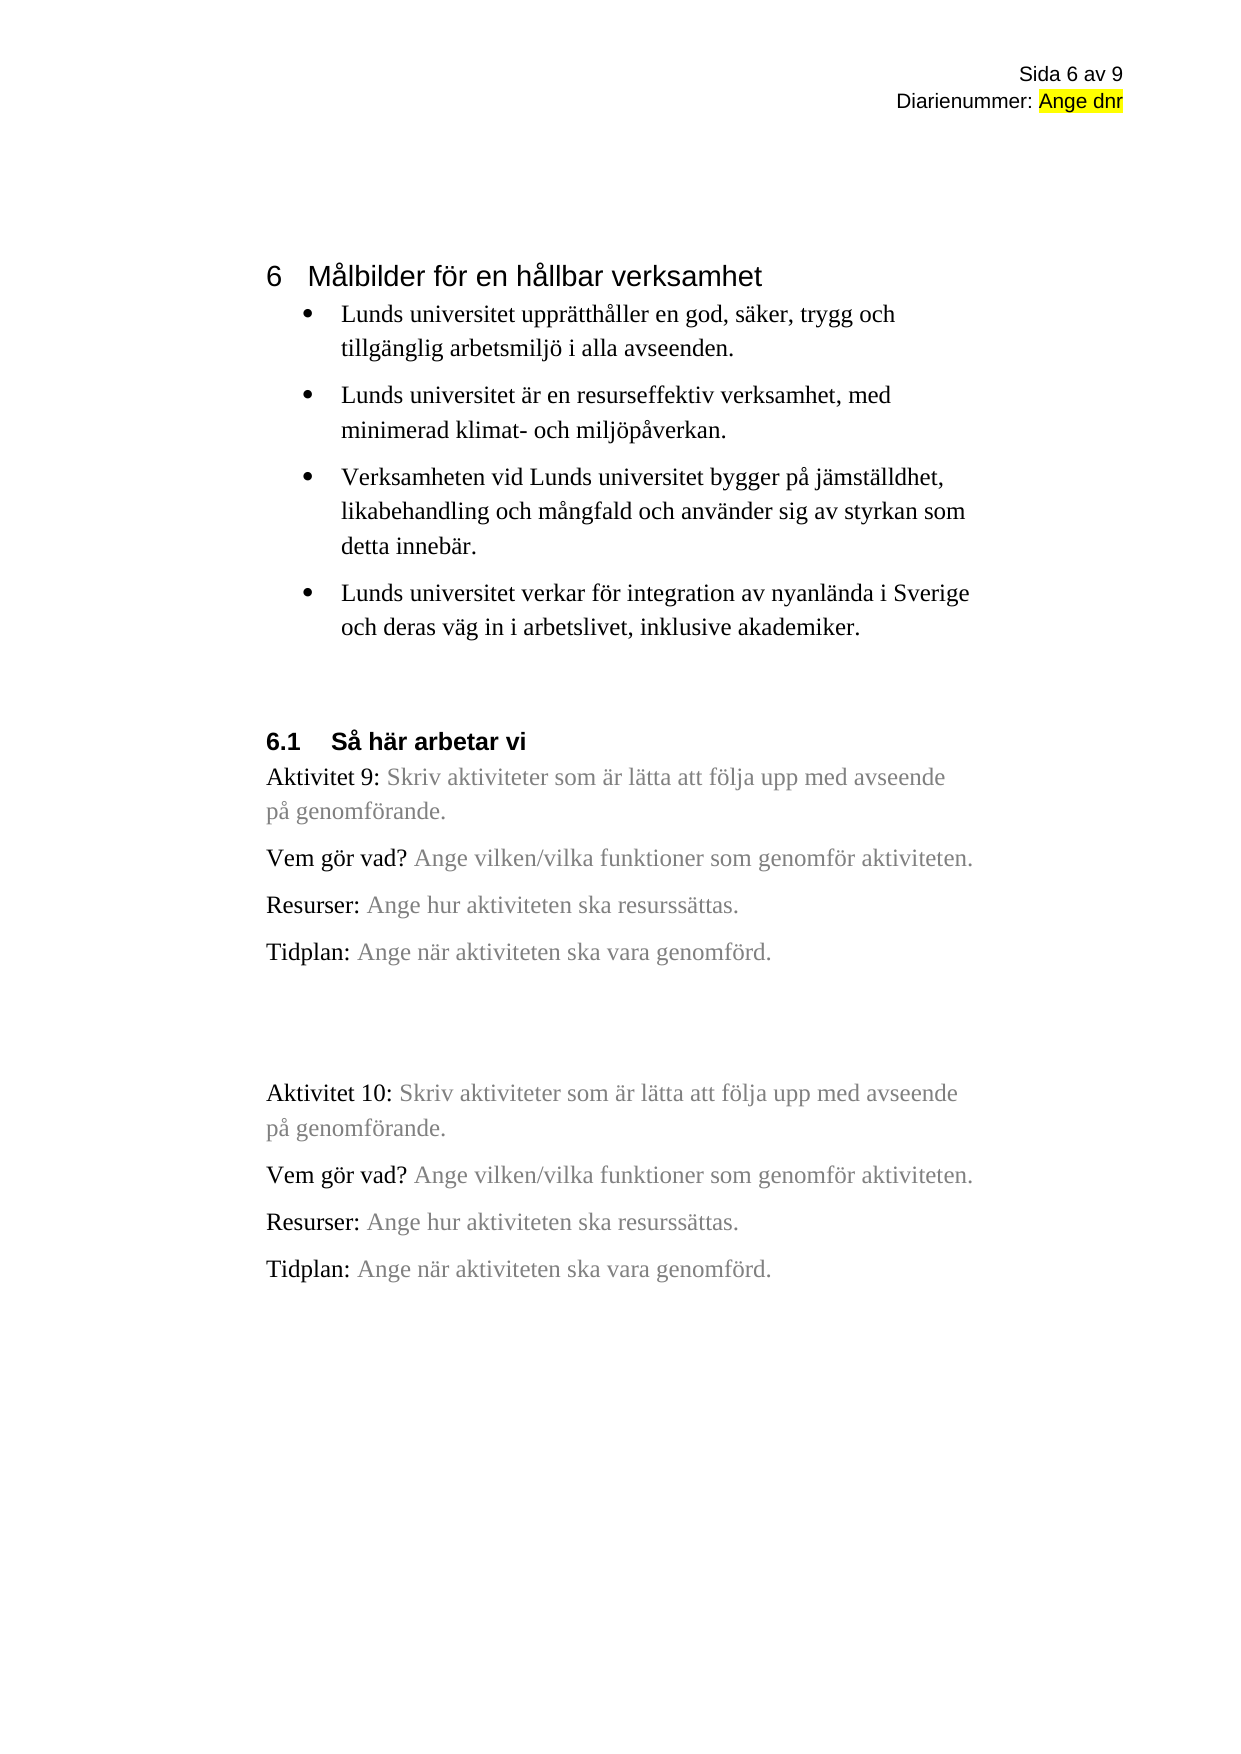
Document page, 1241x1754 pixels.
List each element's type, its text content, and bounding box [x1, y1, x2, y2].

subtitle Målbilder för en hållbar verksamhet [266, 259, 974, 293]
subtitle Så här arbetar vi [266, 727, 974, 756]
text Vem gör vad? [266, 1160, 974, 1188]
list Lunds universitet upprätthåller en god, säker, trygg och tillgänglig arbetsmiljö i alla avseenden. [303, 299, 974, 362]
list Verksamheten vid Lunds universitet bygger på jämställdhet, likabehandling och mångfald och använder sig av styrkan som detta innebär. [303, 462, 974, 559]
list Lunds universitet verkar för integration av nyanlända i Sverige och deras väg in i arbetslivet, inklusive akademiker. [303, 578, 974, 641]
text Aktivitet 10: [266, 1078, 974, 1142]
text Aktivitet 9: [266, 762, 974, 825]
text Tidplan: [266, 937, 974, 966]
list Lunds universitet är en resurseffektiv verksamhet, med minimerad klimat- och miljöpåverkan. [303, 380, 974, 443]
text Tidplan: [266, 1254, 974, 1282]
text Vem gör vad? [266, 843, 974, 872]
text Resurser: [266, 1207, 974, 1236]
text Resurser: [266, 890, 974, 919]
